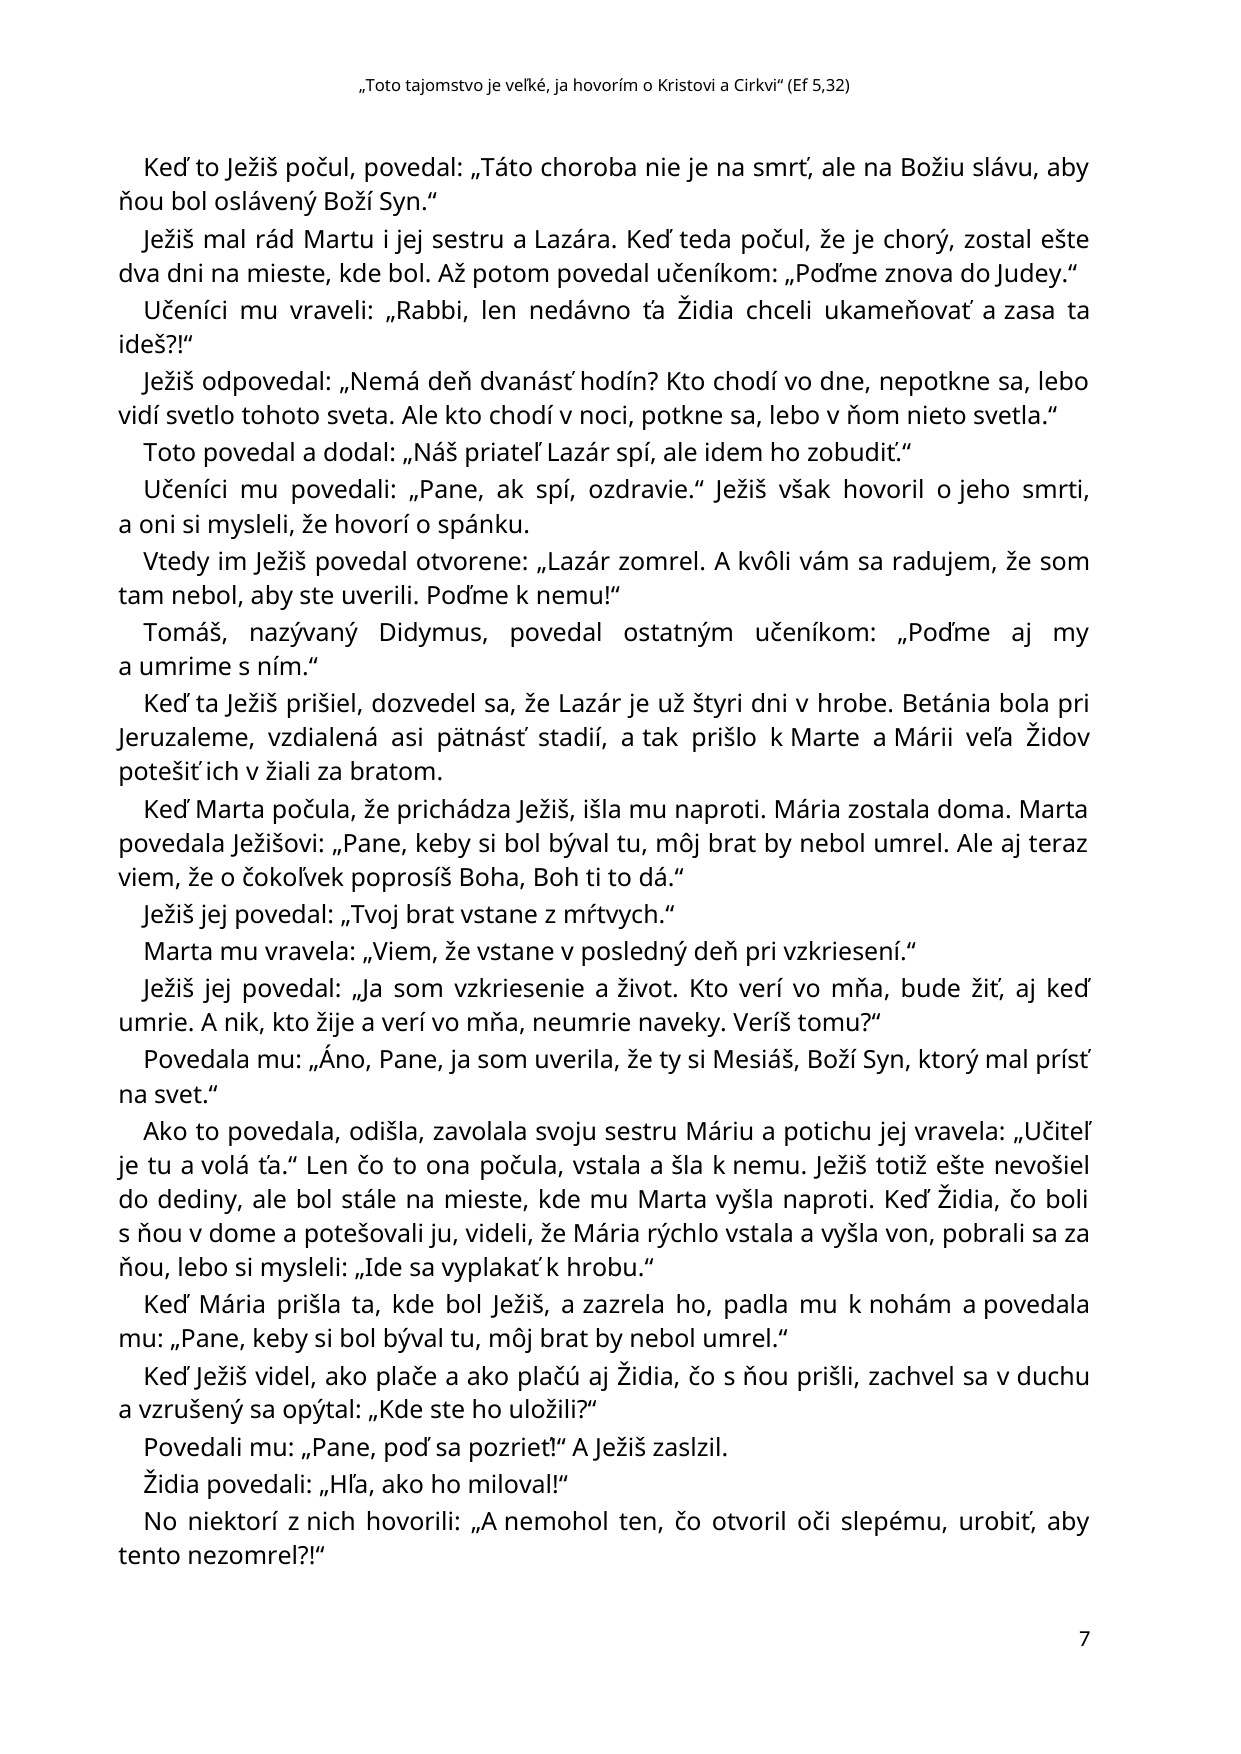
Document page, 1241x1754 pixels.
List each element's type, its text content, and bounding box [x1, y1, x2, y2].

text No niektorí z nich hovorili: „A nemohol ten, čo otvoril oči slepému, urobiť, aby tento nezomrel?!“ [118, 1504, 1090, 1572]
text Ježiš jej povedal: „Ja som vzkriesenie a život. Kto verí vo mňa, bude žiť, aj keď umrie. A nik, kto žije a verí vo mňa, neumrie naveky. Veríš tomu?“ [118, 971, 1090, 1039]
text Ježiš jej povedal: „Tvoj brat vstane z mŕtvych.“ [118, 897, 1090, 931]
text Keď to Ježiš počul, povedal: „Táto choroba nie je na smrť, ale na Božiu slávu, aby ňou bol oslávený Boží Syn.“ [118, 150, 1090, 218]
text Keď Ježiš videl, ako plače a ako plačú aj Židia, čo s ňou prišli, zachvel sa v duchu a vzrušený sa opýtal: „Kde ste ho uložili?“ [118, 1358, 1090, 1426]
text Učeníci mu povedali: „Pane, ak spí, ozdravie.“ Ježiš však hovoril o jeho smrti, a oni si mysleli, že hovorí o spánku. [118, 472, 1090, 540]
text Povedala mu: „Áno, Pane, ja som uverila, že ty si Mesiáš, Boží Syn, ktorý mal prísť na svet.“ [118, 1042, 1090, 1110]
text Vtedy im Ježiš povedal otvorene: „Lazár zomrel. A kvôli vám sa radujem, že som tam nebol, aby ste uverili. Poďme k nemu!“ [118, 543, 1090, 612]
text Marta mu vravela: „Viem, že vstane v posledný deň pri vzkriesení.“ [118, 934, 1090, 968]
text Toto povedal a dodal: „Náš priateľ Lazár spí, ale idem ho zobudiť.“ [118, 435, 1090, 469]
text Keď ta Ježiš prišiel, dozvedel sa, že Lazár je už štyri dni v hrobe. Betánia bola pri Jeruzaleme, vzdialená asi pätnásť stadií, a tak prišlo k Marte a Márii veľa Židov potešiť ich v žiali za bratom. [118, 686, 1090, 788]
text Keď Marta počula, že prichádza Ježiš, išla mu naproti. Mária zostala doma. Marta povedala Ježišovi: „Pane, keby si bol býval tu, môj brat by nebol umrel. Ale aj teraz viem, že o čokoľvek poprosíš Boha, Boh ti to dá.“ [118, 791, 1090, 893]
text Keď Mária prišla ta, kde bol Ježiš, a zazrela ho, padla mu k nohám a povedala mu: „Pane, keby si bol býval tu, môj brat by nebol umrel.“ [118, 1287, 1090, 1355]
text Povedali mu: „Pane, poď sa pozrieť!“ A Ježiš zaslzil. [118, 1429, 1090, 1463]
text Ako to povedala, odišla, zavolala svoju sestru Máriu a potichu jej vravela: „Učiteľ je tu a volá ťa.“ Len čo to ona počula, vstala a šla k nemu. Ježiš totiž ešte nevošiel do dediny, ale bol stále na mieste, kde mu Marta vyšla naproti. Keď Židia, čo boli s ňou v dome a potešovali ju, videli, že Mária rýchlo vstala a vyšla von, pobrali sa za ňou, lebo si mysleli: „Ide sa vyplakať k hrobu.“ [118, 1113, 1090, 1284]
text Židia povedali: „Hľa, ako ho miloval!“ [118, 1467, 1090, 1501]
text Učeníci mu vraveli: „Rabbi, len nedávno ťa Židia chceli ukameňovať a zasa ta ideš?!“ [118, 292, 1090, 361]
text Ježiš mal rád Martu i jej sestru a Lazára. Keď teda počul, že je chorý, zostal ešte dva dni na mieste, kde bol. Až potom povedal učeníkom: „Poďme znova do Judey.“ [118, 221, 1090, 289]
text Tomáš, nazývaný Didymus, povedal ostatným učeníkom: „Poďme aj my a umrime s ním.“ [118, 615, 1090, 683]
text Ježiš odpovedal: „Nemá deň dvanásť hodín? Kto chodí vo dne, nepotkne sa, lebo vidí svetlo tohoto sveta. Ale kto chodí v noci, potkne sa, lebo v ňom nieto svetla.“ [118, 364, 1090, 432]
